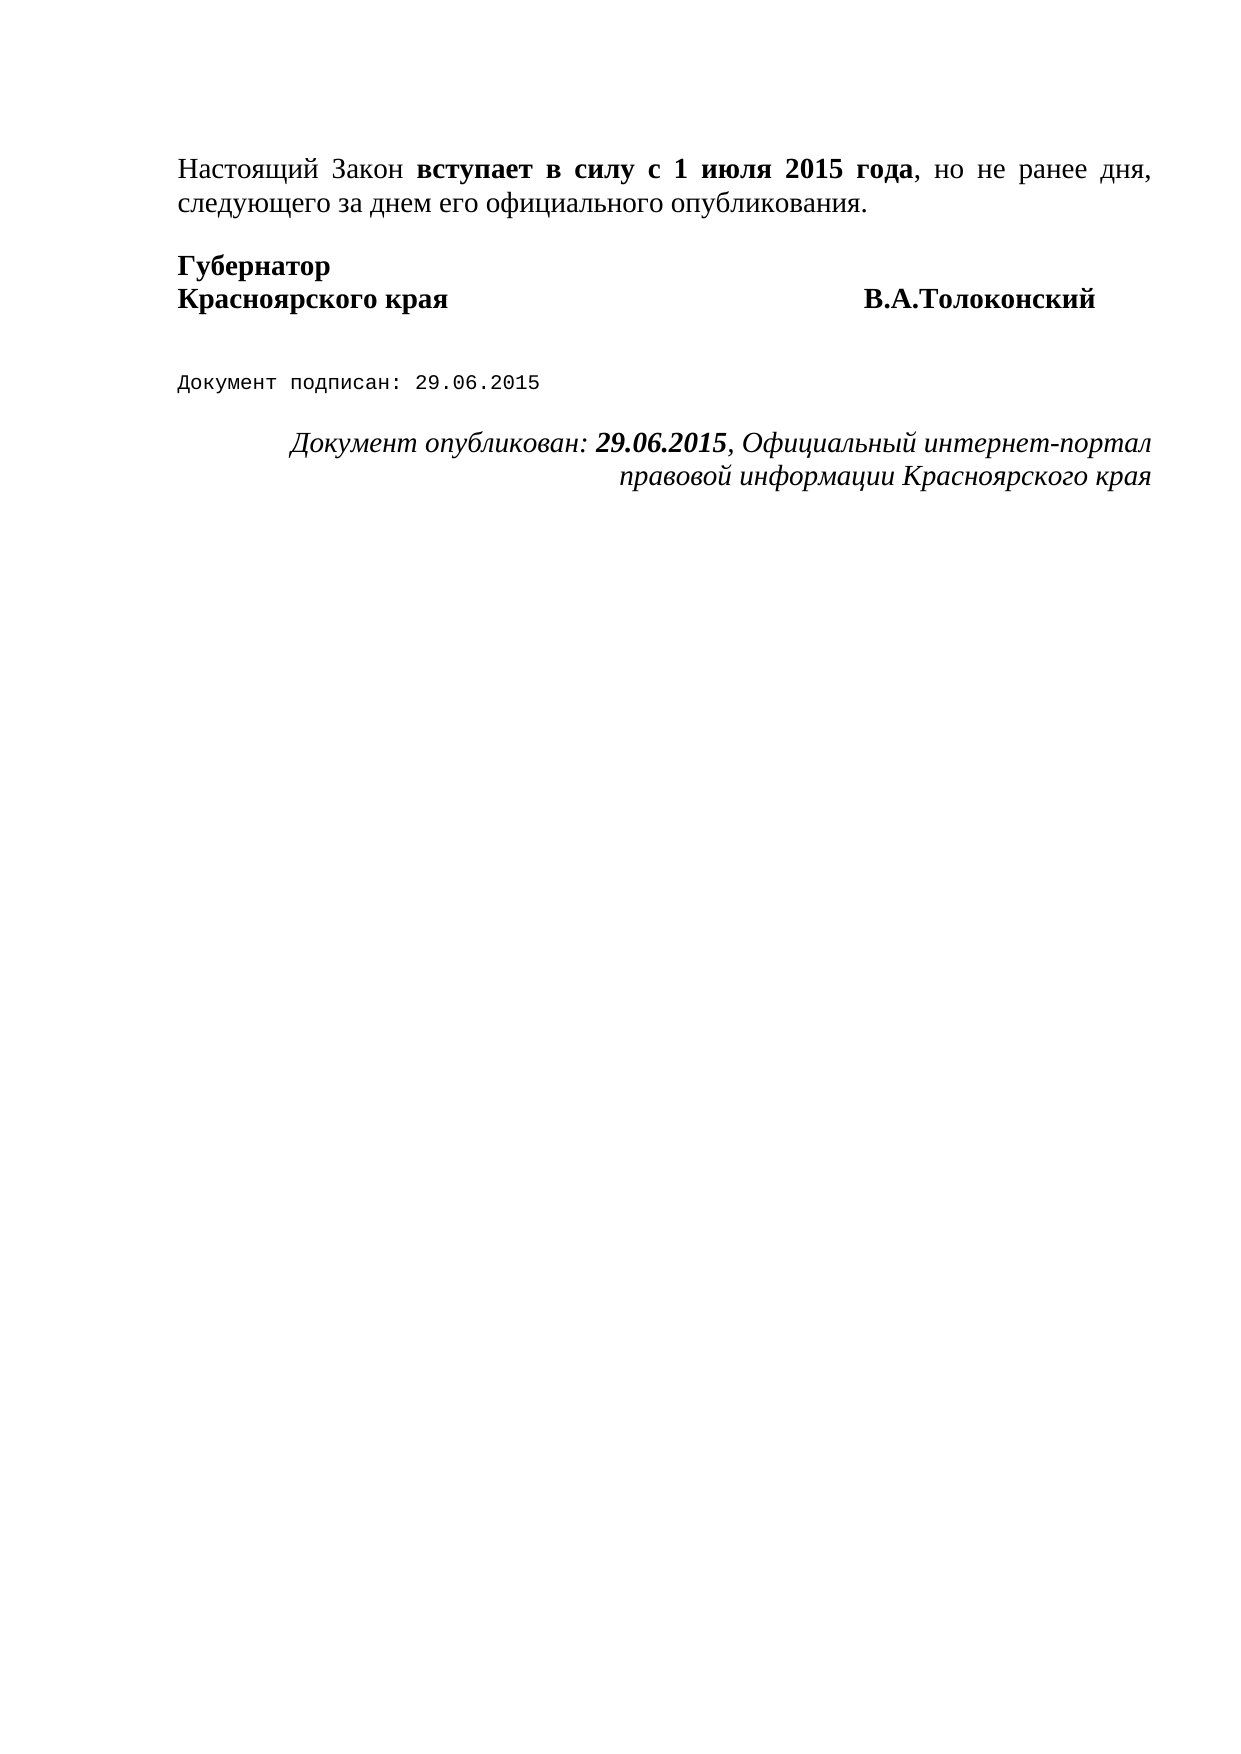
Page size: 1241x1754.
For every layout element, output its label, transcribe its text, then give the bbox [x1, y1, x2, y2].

text Губернатор Красноярского края В.А.Толоконский [177, 248, 1152, 343]
text Документ подписан: 29.06.2015 [177, 372, 1152, 396]
text Настоящий Закон вступает в силу с 1 июля 2015 года, но не ранее дня, следующего за днем его официального опубликования. [177, 118, 1152, 219]
text Документ опубликован: 29.06.2015, Официальный интернет-портал правовой информации Красноярского края [177, 425, 1152, 492]
